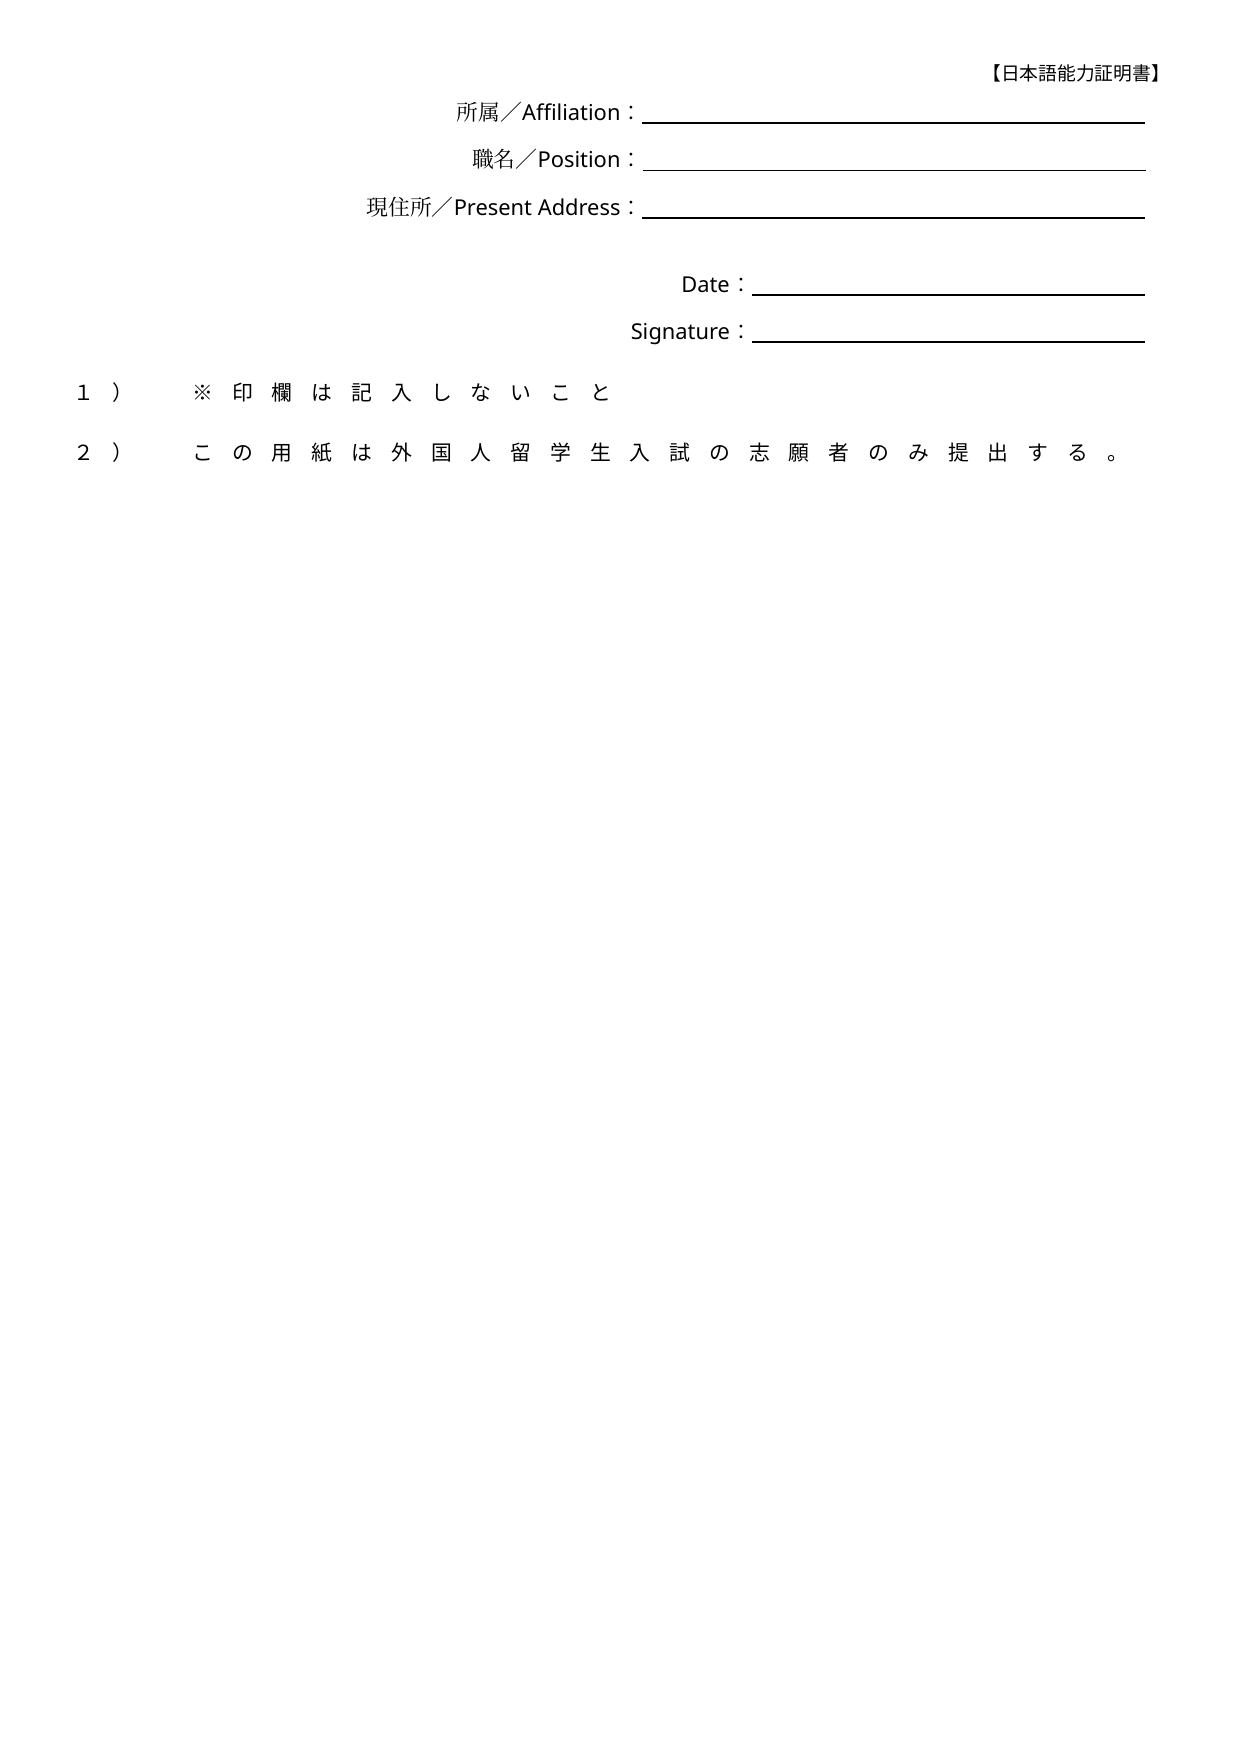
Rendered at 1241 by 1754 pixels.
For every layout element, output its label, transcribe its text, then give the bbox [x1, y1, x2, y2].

text 職名／Position： ． [73, 143, 1167, 174]
text １） ※印欄は記入しないこと [73, 362, 1167, 422]
text ２） この用紙は外国人留学生入試の志願者のみ提出する。 [73, 422, 1167, 482]
text Date： ． [73, 267, 1167, 298]
text 所属／Affiliation： ． [73, 95, 1167, 127]
text Signature： ． [73, 314, 1167, 346]
text 現住所／Present Address： ． [73, 190, 1167, 221]
